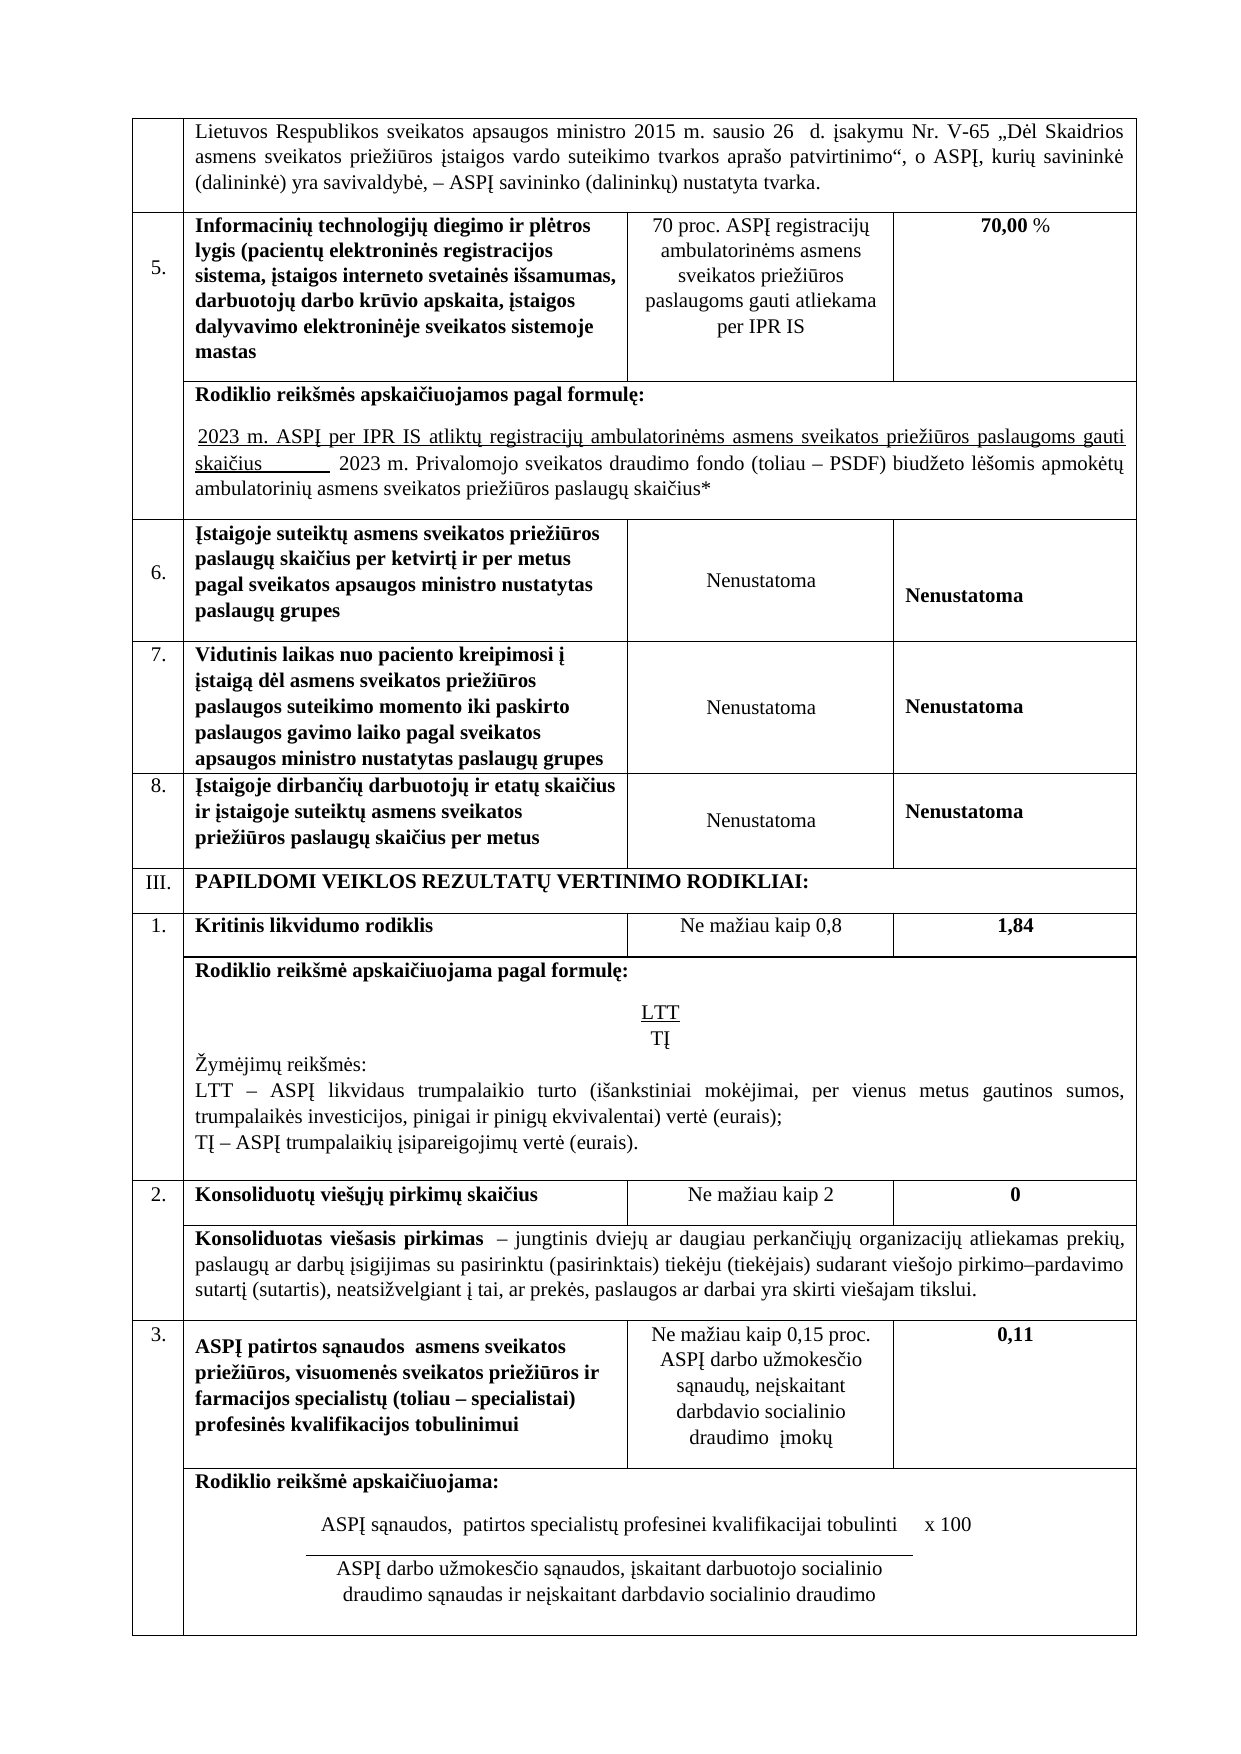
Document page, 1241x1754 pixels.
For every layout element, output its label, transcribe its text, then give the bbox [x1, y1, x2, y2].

table_cell Nenustatoma [628, 642, 893, 772]
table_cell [184, 119, 1136, 212]
table_cell Įstaigoje dirbančių darbuotojų ir etatų skaičius ir įstaigoje suteiktų asmens sveikatos priežiūros paslaugų skaičius per metus [184, 774, 627, 868]
table_cell Rodiklio reikšmė apskaičiuojama pagal formulę: LTT TĮ Žymėjimų reikšmės: LTT – ASPĮ likvidaus trumpalaikio turto (išankstiniai mokėjimai, per vienus metus gautinos sumos, trumpalaikės investicijos, pinigai ir pinigų ekvivalentai) vertė (eurais); TĮ – ASPĮ trumpalaikių įsipareigojimų vertė (eurais). [184, 958, 1136, 1180]
table_cell Įstaigoje suteiktų asmens sveikatos priežiūros paslaugų skaičius per ketvirtį ir per metus pagal sveikatos apsaugos ministro nustatytas paslaugų grupes [184, 520, 627, 641]
table_cell III. [133, 869, 183, 912]
table_cell Vidutinis laikas nuo paciento kreipimosi į įstaigą dėl asmens sveikatos priežiūros paslaugos suteikimo momento iki paskirto paslaugos gavimo laiko pagal sveikatos apsaugos ministro nustatytas paslaugų grupes [184, 642, 627, 772]
table_cell 3. [133, 1321, 183, 1635]
table_cell 70 proc. ASPĮ registracijų ambulatorinėms asmens sveikatos priežiūros paslaugoms gauti atliekama per IPR IS [628, 213, 893, 381]
table_cell 7. [133, 642, 183, 772]
table_cell 5. [133, 213, 183, 519]
table_cell Kritinis likvidumo rodiklis [184, 914, 627, 956]
table_cell ASPĮ patirtos sąnaudos asmens sveikatos priežiūros, visuomenės sveikatos priežiūros ir farmacijos specialistų (toliau – specialistai) profesinės kvalifikacijos tobulinimui [184, 1321, 627, 1468]
table_cell 1,84 [894, 914, 1136, 956]
table_cell Ne mažiau kaip 2 [628, 1181, 893, 1224]
table_cell Rodiklio reikšmės apskaičiuojamos pagal formulę: 2023 m. ASPĮ per IPR IS atliktų registracijų ambulatorinėms asmens sveikatos priežiūros paslaugoms gauti skaičius s2023 m. Privalomojo sveikatos draudimo fondo (toliau – PSDF) biudžeto lėšomis apmokėtų ambulatorinių asmens sveikatos priežiūros paslaugų skaičius* [184, 382, 1136, 519]
table_cell Konsoliduotų viešųjų pirkimų skaičius [184, 1181, 627, 1224]
table_cell 1. [133, 914, 183, 1180]
table_cell Nenustatoma [628, 774, 893, 868]
table_cell Konsoliduotas viešasis pirkimas – jungtinis dviejų ar daugiau perkančiųjų organizacijų atliekamas prekių, paslaugų ar darbų įsigijimas su pasirinktu (pasirinktais) tiekėju (tiekėjais) sudarant viešojo pirkimo–pardavimo sutartį (sutartis), neatsižvelgiant į tai, ar prekės, paslaugos ar darbai yra skirti viešajam tikslui. [184, 1226, 1136, 1320]
table_cell Ne mažiau kaip 0,15 proc. ASPĮ darbo užmokesčio sąnaudų, neįskaitant darbdavio socialinio draudimo įmokų [628, 1321, 893, 1468]
table_cell Ne mažiau kaip 0,8 [628, 914, 893, 956]
table_cell 0 [894, 1181, 1136, 1224]
table_cell 2. [133, 1181, 183, 1320]
table_cell Informacinių technologijų diegimo ir plėtros lygis (pacientų elektroninės registracijos sistema, įstaigos interneto svetainės išsamumas, darbuotojų darbo krūvio apskaita, įstaigos dalyvavimo elektroninėje sveikatos sistemoje mastas [184, 213, 627, 381]
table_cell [184, 1469, 1136, 1635]
table_cell PAPILDOMI VEIKLOS REZULTATŲ VERTINIMO RODIKLIAI: [184, 869, 1136, 912]
table_cell 0,11 [894, 1321, 1136, 1468]
table_cell 70,00 % [894, 213, 1136, 381]
table_cell Nenustatoma [628, 520, 893, 641]
table_cell Nenustatoma [894, 642, 1136, 772]
table_cell Nenustatoma [894, 520, 1136, 641]
table_cell 8. [133, 774, 183, 868]
table_cell 6. [133, 520, 183, 641]
table_cell Nenustatoma [894, 774, 1136, 868]
